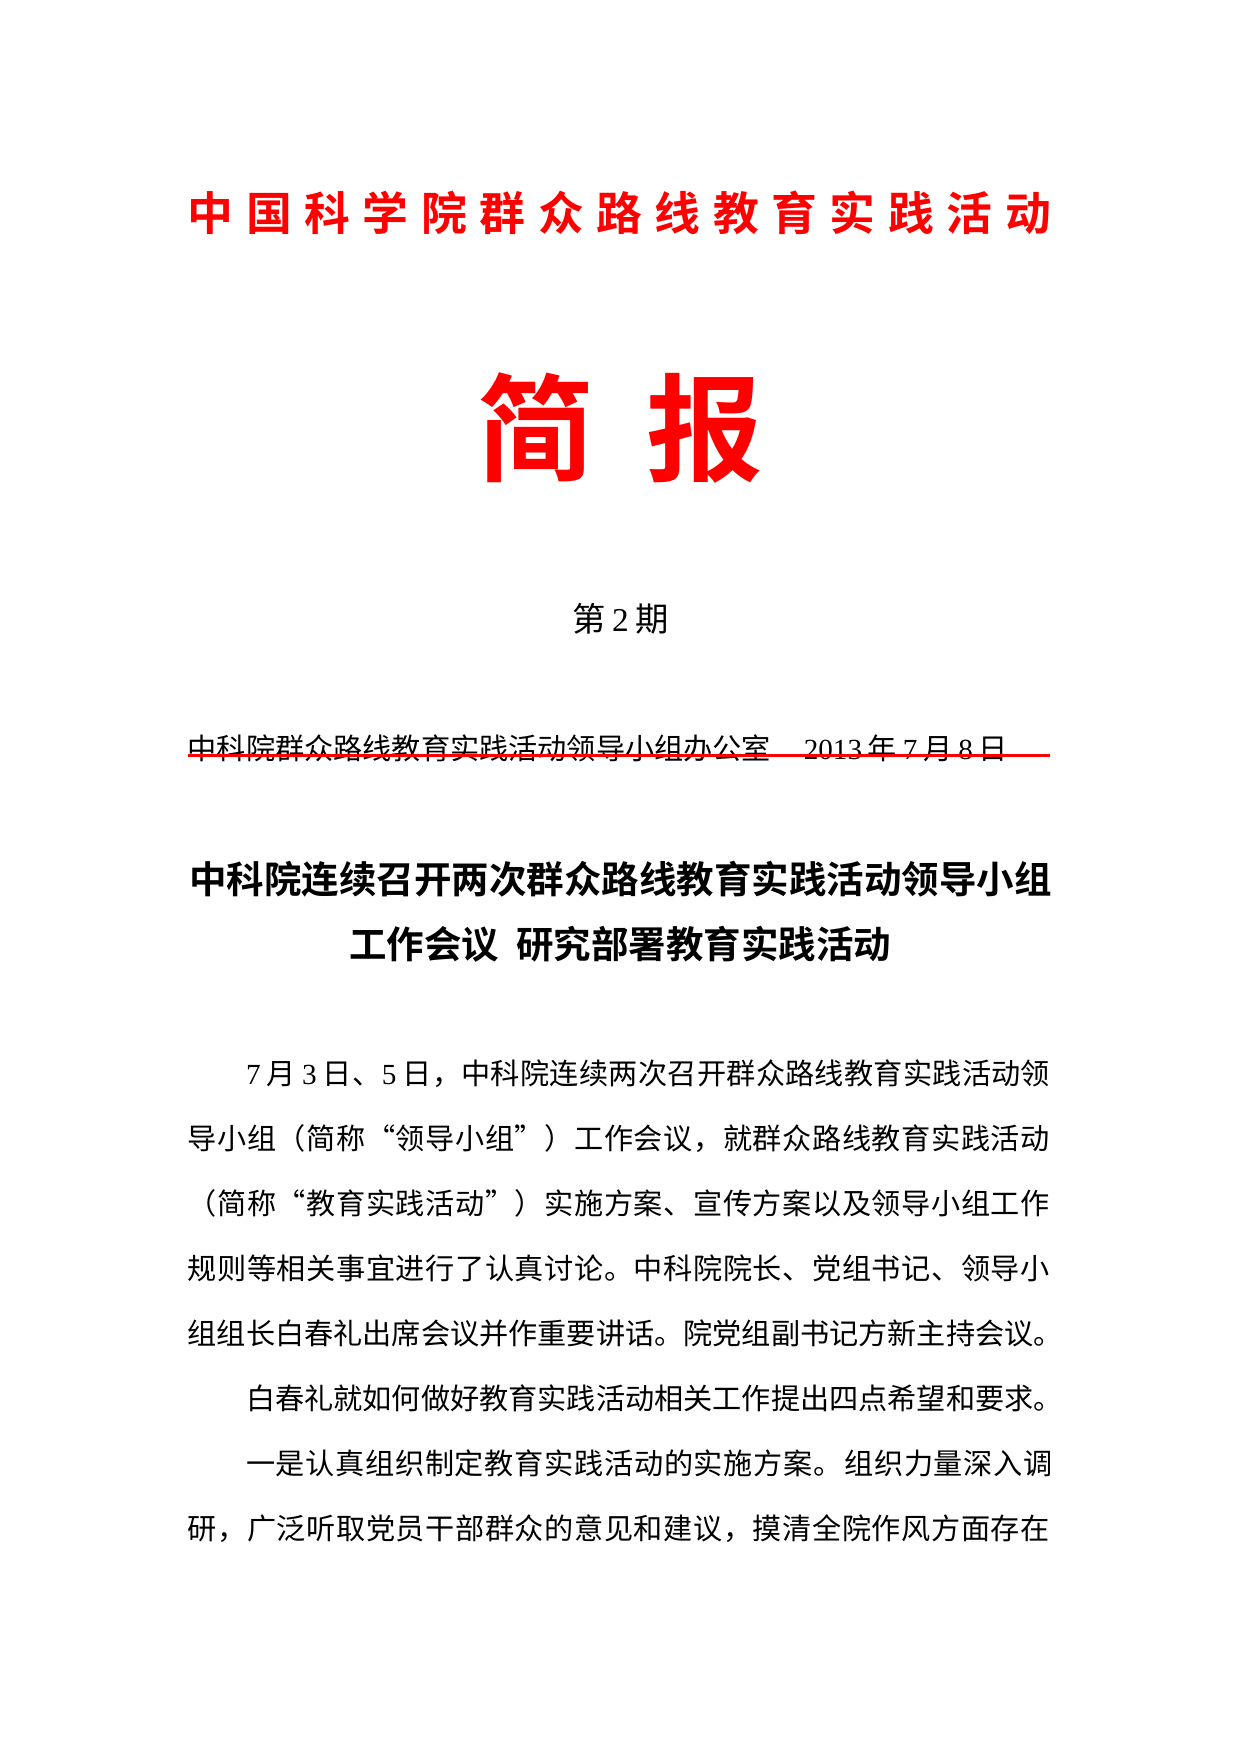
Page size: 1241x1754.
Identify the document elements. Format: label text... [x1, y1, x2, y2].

text 中科院群众路线教育实践活动领导小组办公室 2013年7月8日 [187, 714, 1053, 779]
text 简 报 [187, 324, 1053, 519]
text 白春礼就如何做好教育实践活动相关工作提出四点希望和要求。 [187, 1364, 1053, 1429]
text 中科院连续召开两次群众路线教育实践活动领导小组工作会议 研究部署教育实践活动 [187, 844, 1053, 974]
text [187, 1429, 1053, 1559]
text 中国科学院群众路线教育实践活动 [187, 162, 1053, 259]
text 第2期 [187, 584, 1053, 649]
text 5日，中科院连续两次召开群众路线教育实践活动领导小组（简称“领导小组”）工作会议，就群众路线教育实践活动（简称“教育实践活动”）实施方案、宣传方案以及领导小组工作规则等相关事宜进行了认真讨论。中科院院长、党组书记、领导小组组长白春礼出席会议并作重要讲话。院党组副书记方新主持会议。 [187, 1039, 1053, 1364]
